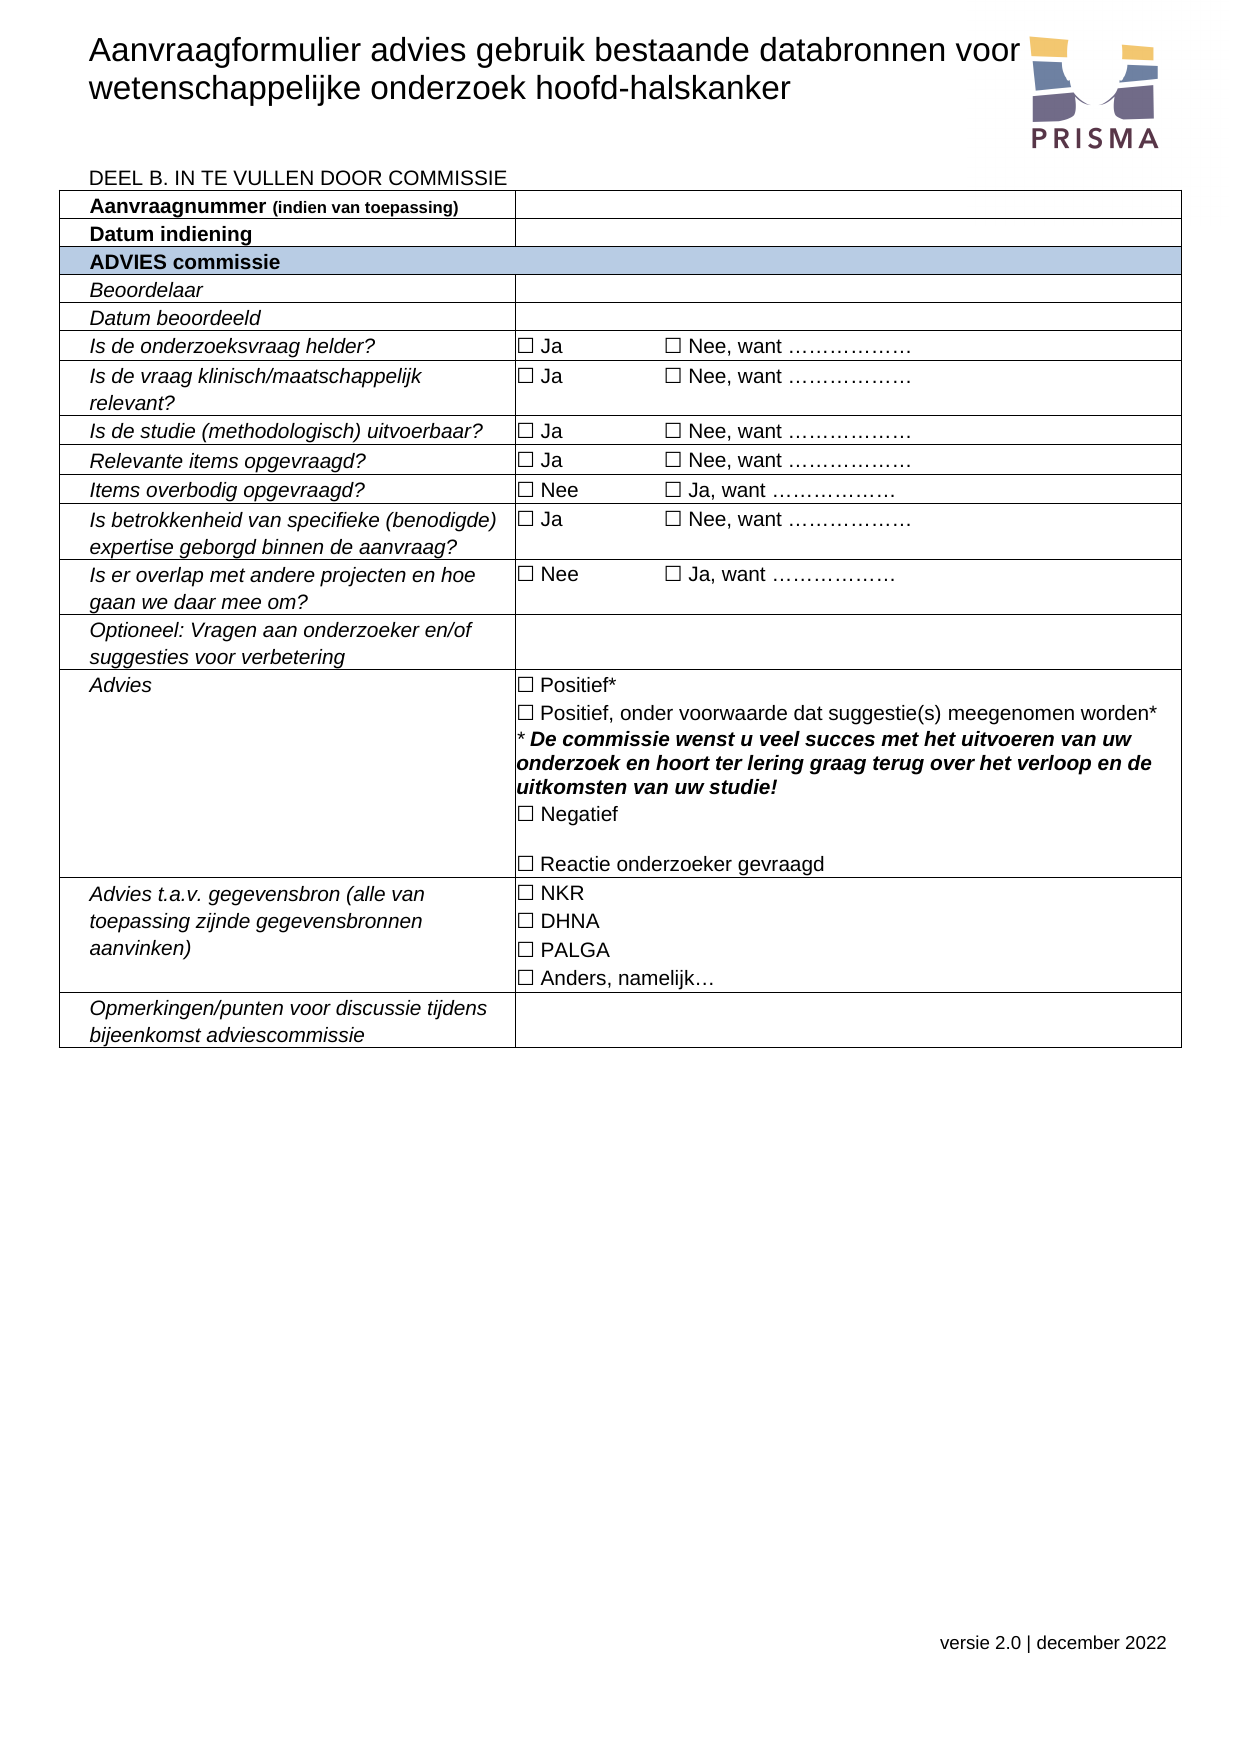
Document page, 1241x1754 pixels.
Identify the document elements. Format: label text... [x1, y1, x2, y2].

table_cell Positief* Positief, onder voorwaarde dat suggestie(s) meegenomen worden* * De commissie wenst u veel succes met het uitvoeren van uw onderzoek en hoort ter lering graag terug over het verloop en de uitkomsten van uw studie! Negatief Reactie onderzoeker gevraagd [516, 670, 1181, 877]
table_cell Relevante items opgevraagd? [60, 445, 515, 474]
table_cell [516, 219, 1181, 246]
table_cell Beoordelaar [60, 275, 515, 302]
table_cell Is de vraag klinisch/maatschappelijk relevant? [60, 361, 515, 415]
table_cell [516, 615, 1181, 669]
table_cell Is de studie (methodologisch) uitvoerbaar? [60, 416, 515, 444]
table_cell Ja Nee, want ……………… [516, 504, 1181, 558]
table_cell DVIES commissie [60, 247, 1181, 274]
table_cell Ja Nee, want ……………… [516, 361, 1181, 415]
table_cell Optioneel: Vragen aan onderzoeker en/of suggesties voor verbetering [60, 615, 515, 669]
table_cell Advies [60, 670, 515, 877]
text DEEL B. IN TE VULLEN DOOR COMMISSIE [89, 162, 1167, 189]
table_header [516, 191, 1181, 218]
table_cell Datum indiening [60, 219, 515, 246]
table_cell Advies t.a.v. gegevensbron (alle van toepassing zijnde gegevensbronnen aanvinken) [60, 878, 515, 992]
table_cell Items overbodig opgevraagd? [60, 475, 515, 503]
table_cell NKR DHNA PALGA Anders, namelijk… [516, 878, 1181, 992]
table_cell Is betrokkenheid van specifieke (benodigde) expertise geborgd binnen de aanvraag? [60, 504, 515, 558]
table_cell Opmerkingen/punten voor discussie tijdens bijeenkomst adviescommissie [60, 993, 515, 1047]
table_cell [516, 303, 1181, 330]
table_cell Is er overlap met andere projecten en hoe gaan we daar mee om? [60, 560, 515, 614]
table_cell Datum beoordeeld [60, 303, 515, 330]
table_cell [516, 993, 1181, 1047]
table_header Aanvraagnummer (indien van toepassing) [60, 191, 515, 218]
table_cell [516, 275, 1181, 302]
table_cell Ja Nee, want ……………… [516, 445, 1181, 474]
table_cell Is de onderzoeksvraag helder? [60, 331, 515, 360]
table_cell Nee Ja, want ……………… [516, 475, 1181, 503]
picture [966, 0, 1230, 226]
table_cell Ja Nee, want ……………… [516, 416, 1181, 444]
table_cell Ja Nee, want ……………… [516, 331, 1181, 360]
table_cell Nee Ja, want ……………… [516, 560, 1181, 614]
